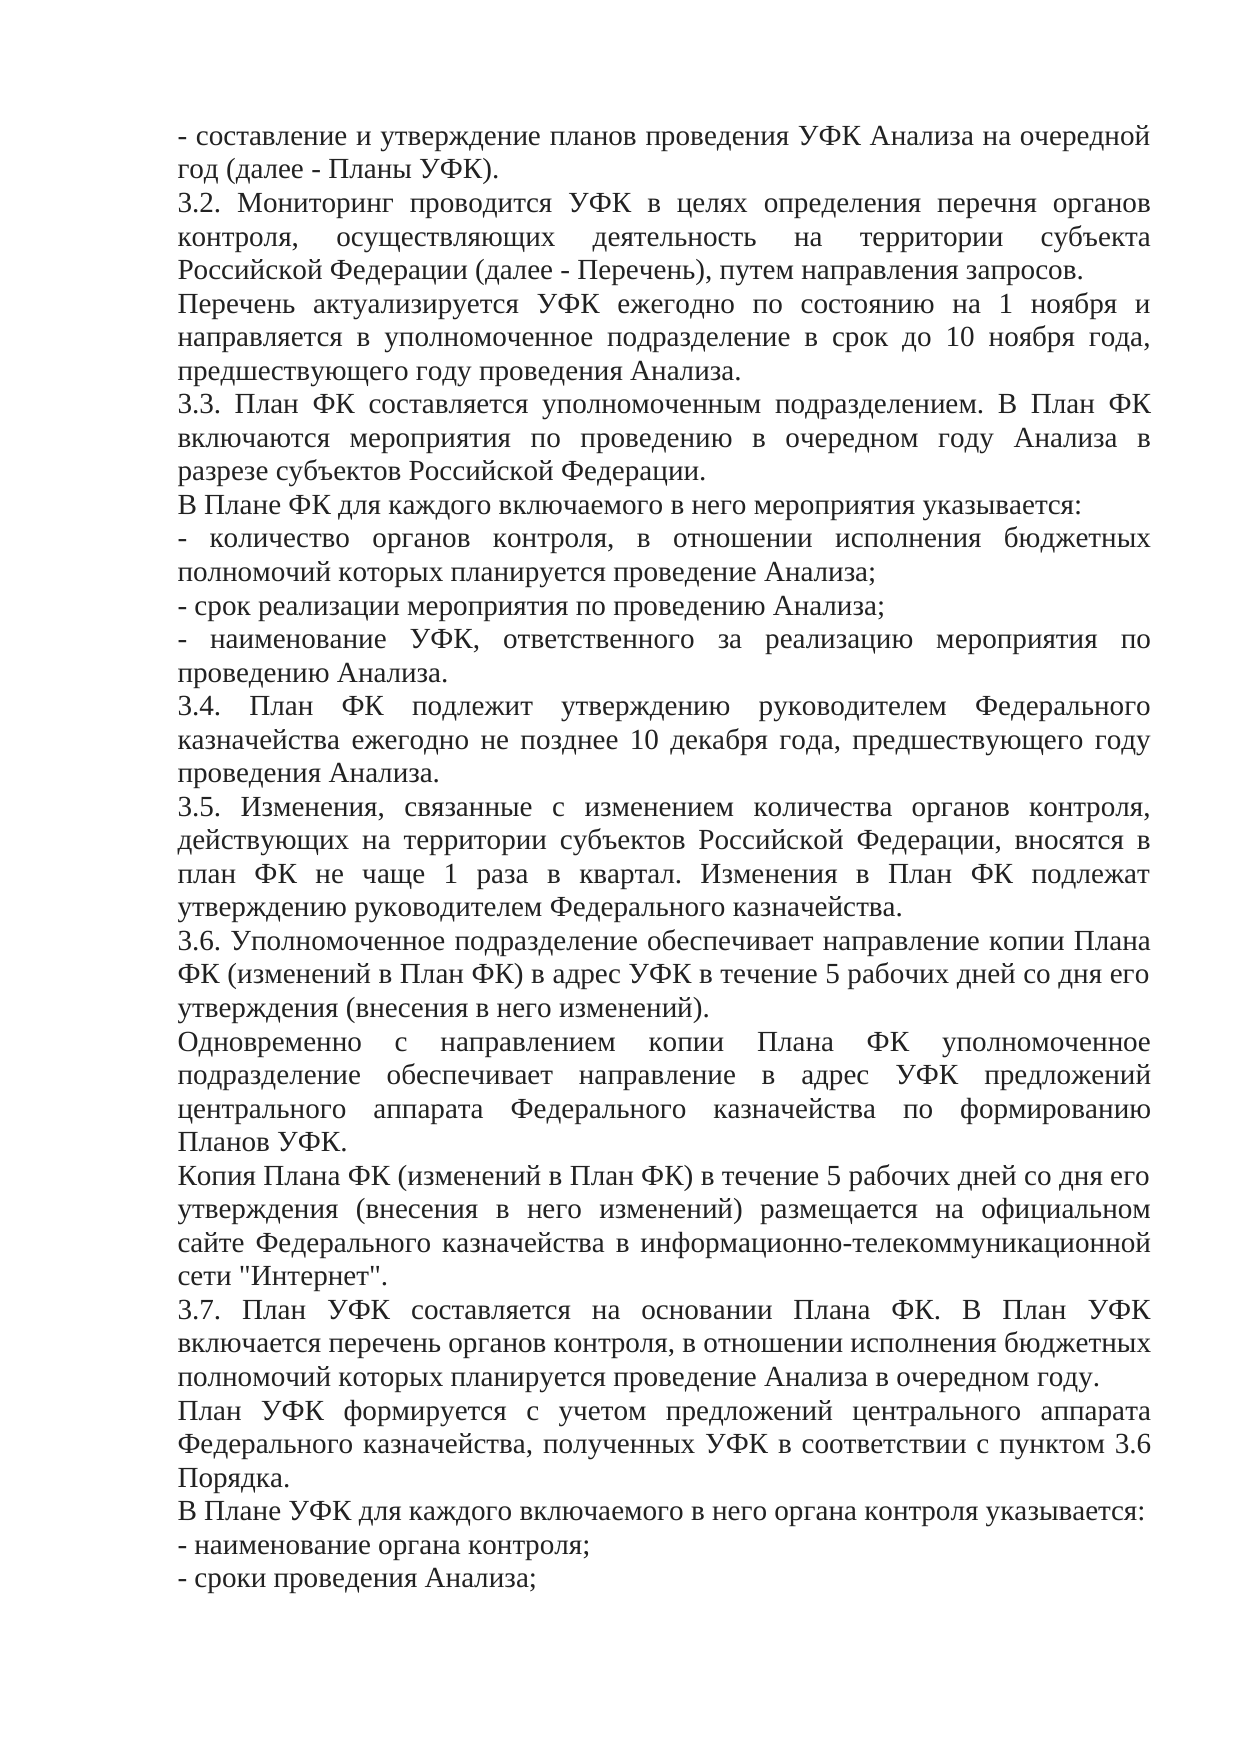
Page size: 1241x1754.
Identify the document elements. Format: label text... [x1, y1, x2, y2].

text - наименование органа контроля; [177, 1527, 1152, 1560]
text 3.5. Изменения, связанные с изменением количества органов контроля, действующих на территории субъектов Российской Федерации, вносятся в план ФК не чаще 1 раза в квартал. Изменения в План ФК подлежат утверждению руководителем Федерального казначейства. [177, 789, 1152, 923]
text 3.6. Уполномоченное подразделение обеспечивает направление копии Плана ФК (изменений в План ФК) в адрес УФК в течение 5 рабочих дней со дня его утверждения (внесения в него изменений). [177, 923, 1152, 1024]
text - сроки проведения Анализа; [177, 1560, 1152, 1594]
text Копия Плана ФК (изменений в План ФК) в течение 5 рабочих дней со дня его утверждения (внесения в него изменений) размещается на официальном сайте Федерального казначейства в информационно-телекоммуникационной сети "Интернет". [177, 1158, 1152, 1292]
text План УФК формируется с учетом предложений центрального аппарата Федерального казначейства, полученных УФК в соответствии с пунктом 3.6 Порядка. [177, 1393, 1152, 1493]
text 3.2. Мониторинг проводится УФК в целях определения перечня органов контроля, осуществляющих деятельность на территории субъекта Российской Федерации (далее - Перечень), путем направления запросов. [177, 185, 1152, 286]
text - срок реализации мероприятия по проведению Анализа; [177, 588, 1152, 621]
text - наименование УФК, ответственного за реализацию мероприятия по проведению Анализа. [177, 621, 1152, 688]
text В Плане УФК для каждого включаемого в него органа контроля указывается: [177, 1493, 1152, 1527]
text - количество органов контроля, в отношении исполнения бюджетных полномочий которых планируется проведение Анализа; [177, 521, 1152, 588]
text В Плане ФК для каждого включаемого в него мероприятия указывается: [177, 487, 1152, 521]
text 3.7. План УФК составляется на основании Плана ФК. В План УФК включается перечень органов контроля, в отношении исполнения бюджетных полномочий которых планируется проведение Анализа в очередном году. [177, 1292, 1152, 1393]
text 3.3. План ФК составляется уполномоченным подразделением. В План ФК включаются мероприятия по проведению в очередном году Анализа в разрезе субъектов Российской Федерации. [177, 386, 1152, 487]
text 3.4. План ФК подлежит утверждению руководителем Федерального казначейства ежегодно не позднее 10 декабря года, предшествующего году проведения Анализа. [177, 688, 1152, 789]
text Перечень актуализируется УФК ежегодно по состоянию на 1 ноября и направляется в уполномоченное подразделение в срок до 10 ноября года, предшествующего году проведения Анализа. [177, 286, 1152, 386]
text - составление и утверждение планов проведения УФК Анализа на очередной год (далее - Планы УФК). [177, 118, 1152, 185]
text Одновременно с направлением копии Плана ФК уполномоченное подразделение обеспечивает направление в адрес УФК предложений центрального аппарата Федерального казначейства по формированию Планов УФК. [177, 1024, 1152, 1158]
